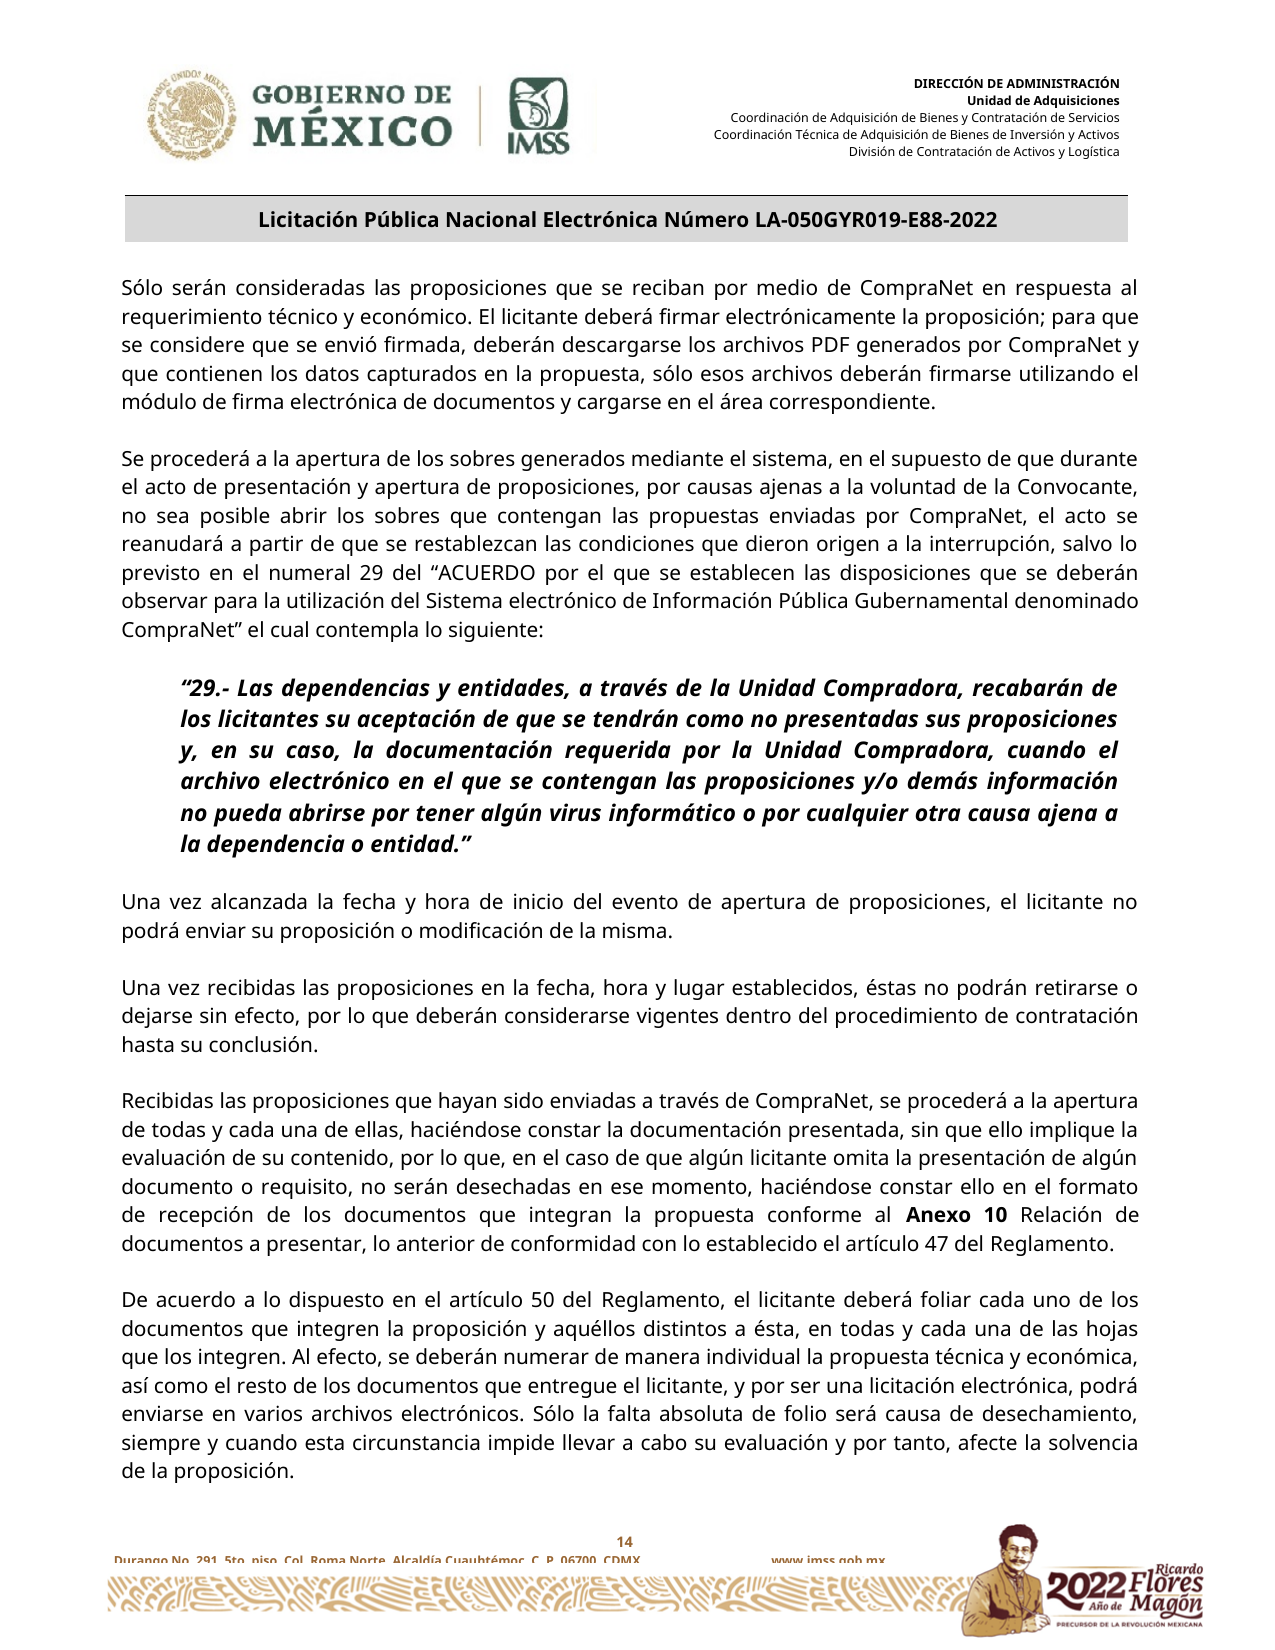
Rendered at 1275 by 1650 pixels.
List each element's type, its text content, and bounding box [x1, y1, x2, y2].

text Sólo serán consideradas las proposiciones que se reciban por medio de CompraNet en respuesta al requerimiento técnico y económico. El licitante deberá firmar electrónicamente la proposición; para que se considere que se envió firmada, deberán descargarse los archivos PDF generados por CompraNet y que contienen los datos capturados en la propuesta, sólo esos archivos deberán firmarse utilizando el módulo de firma electrónica de documentos y cargarse en el área correspondiente. [121, 273, 1140, 416]
text Recibidas las proposiciones que hayan sido enviadas a través de CompraNet, se procederá a la apertura de todas y cada una de ellas, haciéndose constar la documentación presentada, sin que ello implique la evaluación de su contenido, por lo que, en el caso de que algún licitante omita la presentación de algún documento o requisito, no serán desechadas en ese momento, haciéndose constar ello en el formato de recepción de los documentos que integran la propuesta conforme al Anexo 10 Relación de documentos a presentar, lo anterior de conformidad con lo establecido el artículo 47 del Reglamento. [121, 1087, 1140, 1257]
text Una vez alcanzada la fecha y hora de inicio del evento de apertura de proposiciones, el licitante no podrá enviar su proposición o modificación de la misma. [121, 887, 1140, 944]
picture [135, 64, 597, 171]
text De acuerdo a lo dispuesto en el artículo 50 del Reglamento, el licitante deberá foliar cada uno de los documentos que integren la proposición y aquéllos distintos a ésta, en todas y cada una de las hojas que los integren. Al efecto, se deberán numerar de manera individual la propuesta técnica y económica, así como el resto de los documentos que entregue el licitante, y por ser una licitación electrónica, podrá enviarse en varios archivos electrónicos. Sólo la falta absoluta de folio será causa de desechamiento, siempre y cuando esta circunstancia impide llevar a cabo su evaluación y por tanto, afecte la solvencia de la proposición. [121, 1286, 1140, 1485]
text Una vez recibidas las proposiciones en la fecha, hora y lugar establecidos, éstas no podrán retirarse o dejarse sin efecto, por lo que deberán considerarse vigentes dentro del procedimiento de contratación hasta su conclusión. [121, 973, 1140, 1058]
picture [102, 1518, 1210, 1643]
text “29.- Las dependencias y entidades, a través de la Unidad Compradora, recabarán de los licitantes su aceptación de que se tendrán como no presentadas sus proposiciones y, en su caso, la documentación requerida por la Unidad Compradora, cuando el archivo electrónico en el que se contengan las proposiciones y/o demás información no pueda abrirse por tener algún virus informático o por cualquier otra causa ajena a la dependencia o entidad.” [180, 672, 1119, 859]
text Se procederá a la apertura de los sobres generados mediante el sistema, en el supuesto de que durante el acto de presentación y apertura de proposiciones, por causas ajenas a la voluntad de la Convocante, no sea posible abrir los sobres que contengan las propuestas enviadas por CompraNet, el acto se reanudará a partir de que se restablezcan las condiciones que dieron origen a la interrupción, salvo lo previsto en el numeral 29 del “ACUERDO por el que se establecen las disposiciones que se deberán observar para la utilización del Sistema electrónico de Información Pública Gubernamental denominado CompraNet” el cual contempla lo siguiente: [121, 444, 1140, 643]
